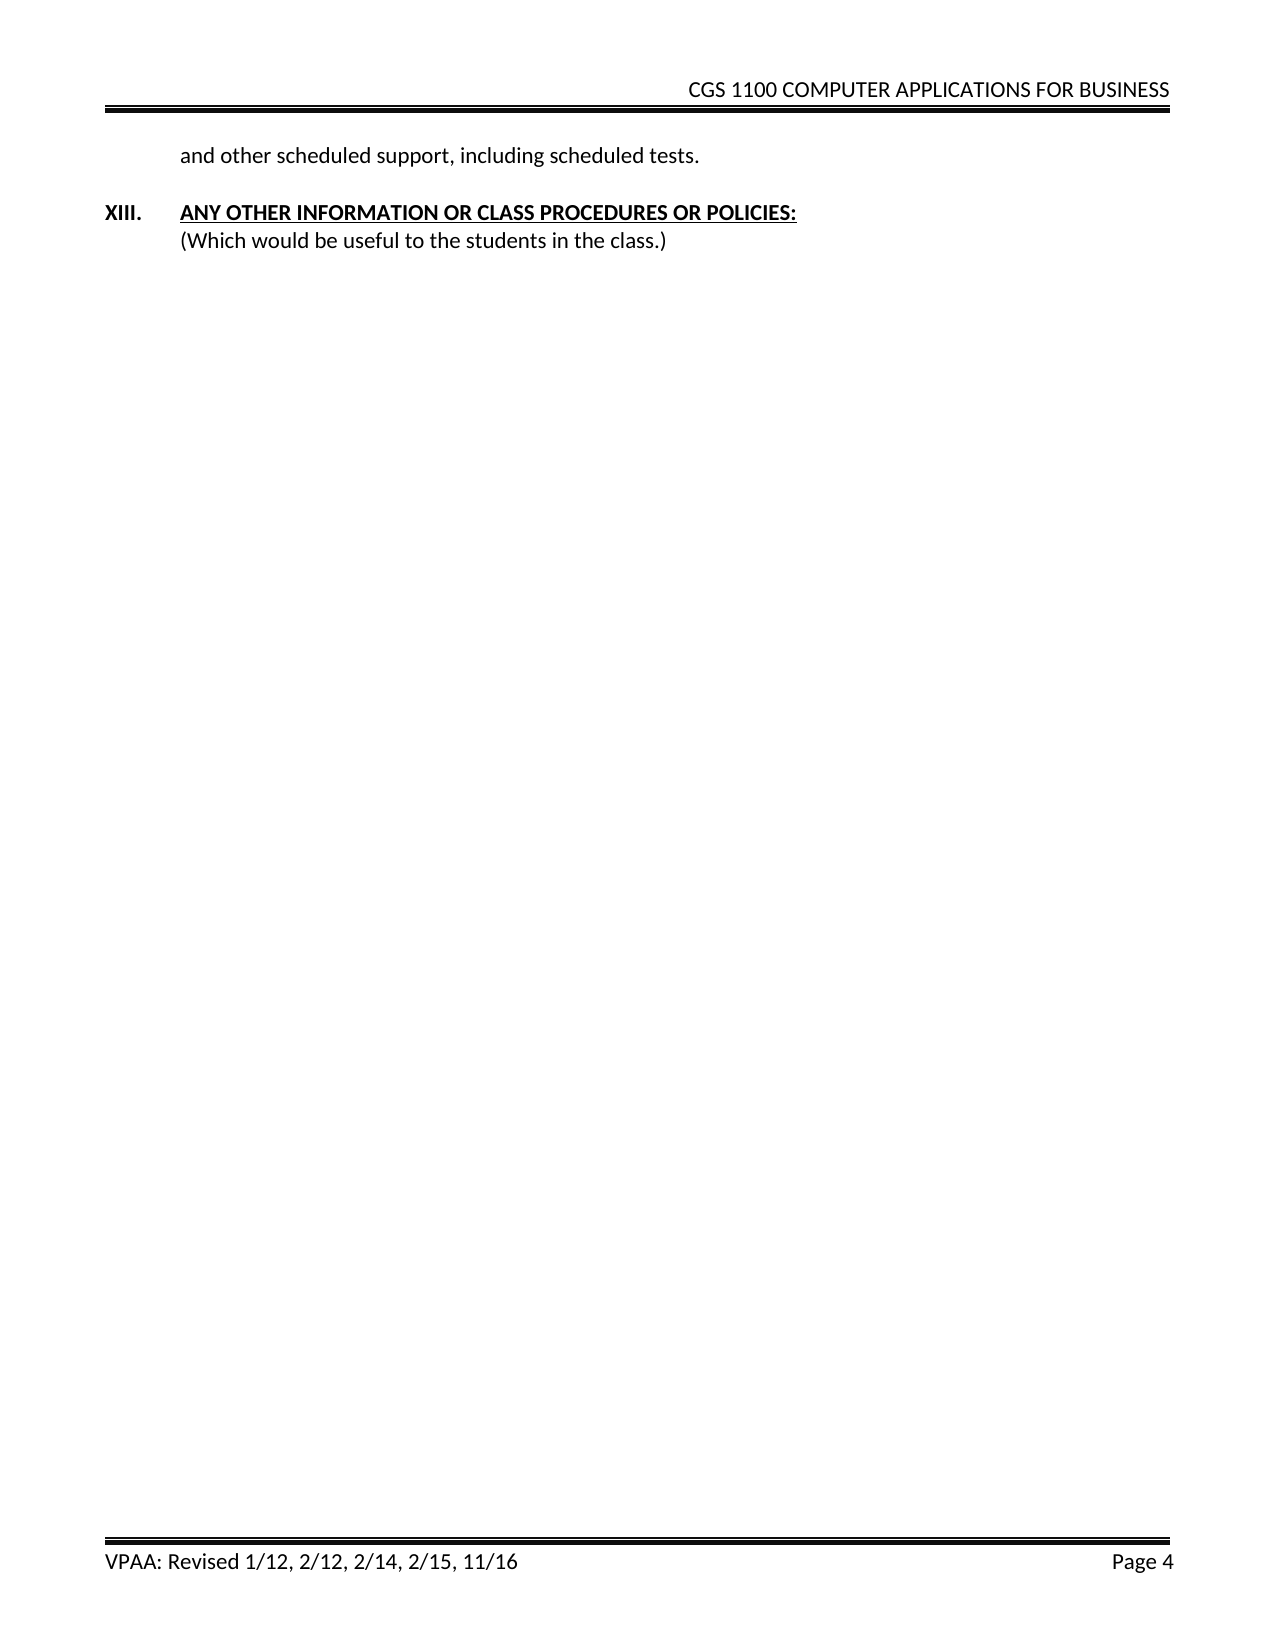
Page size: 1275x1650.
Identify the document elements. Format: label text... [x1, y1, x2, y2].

text (Which would be useful to the students in the class.) [180, 226, 1170, 254]
list ANY OTHER INFORMATION OR CLASS PROCEDURES OR POLICIES: [105, 198, 1170, 226]
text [180, 142, 1170, 170]
